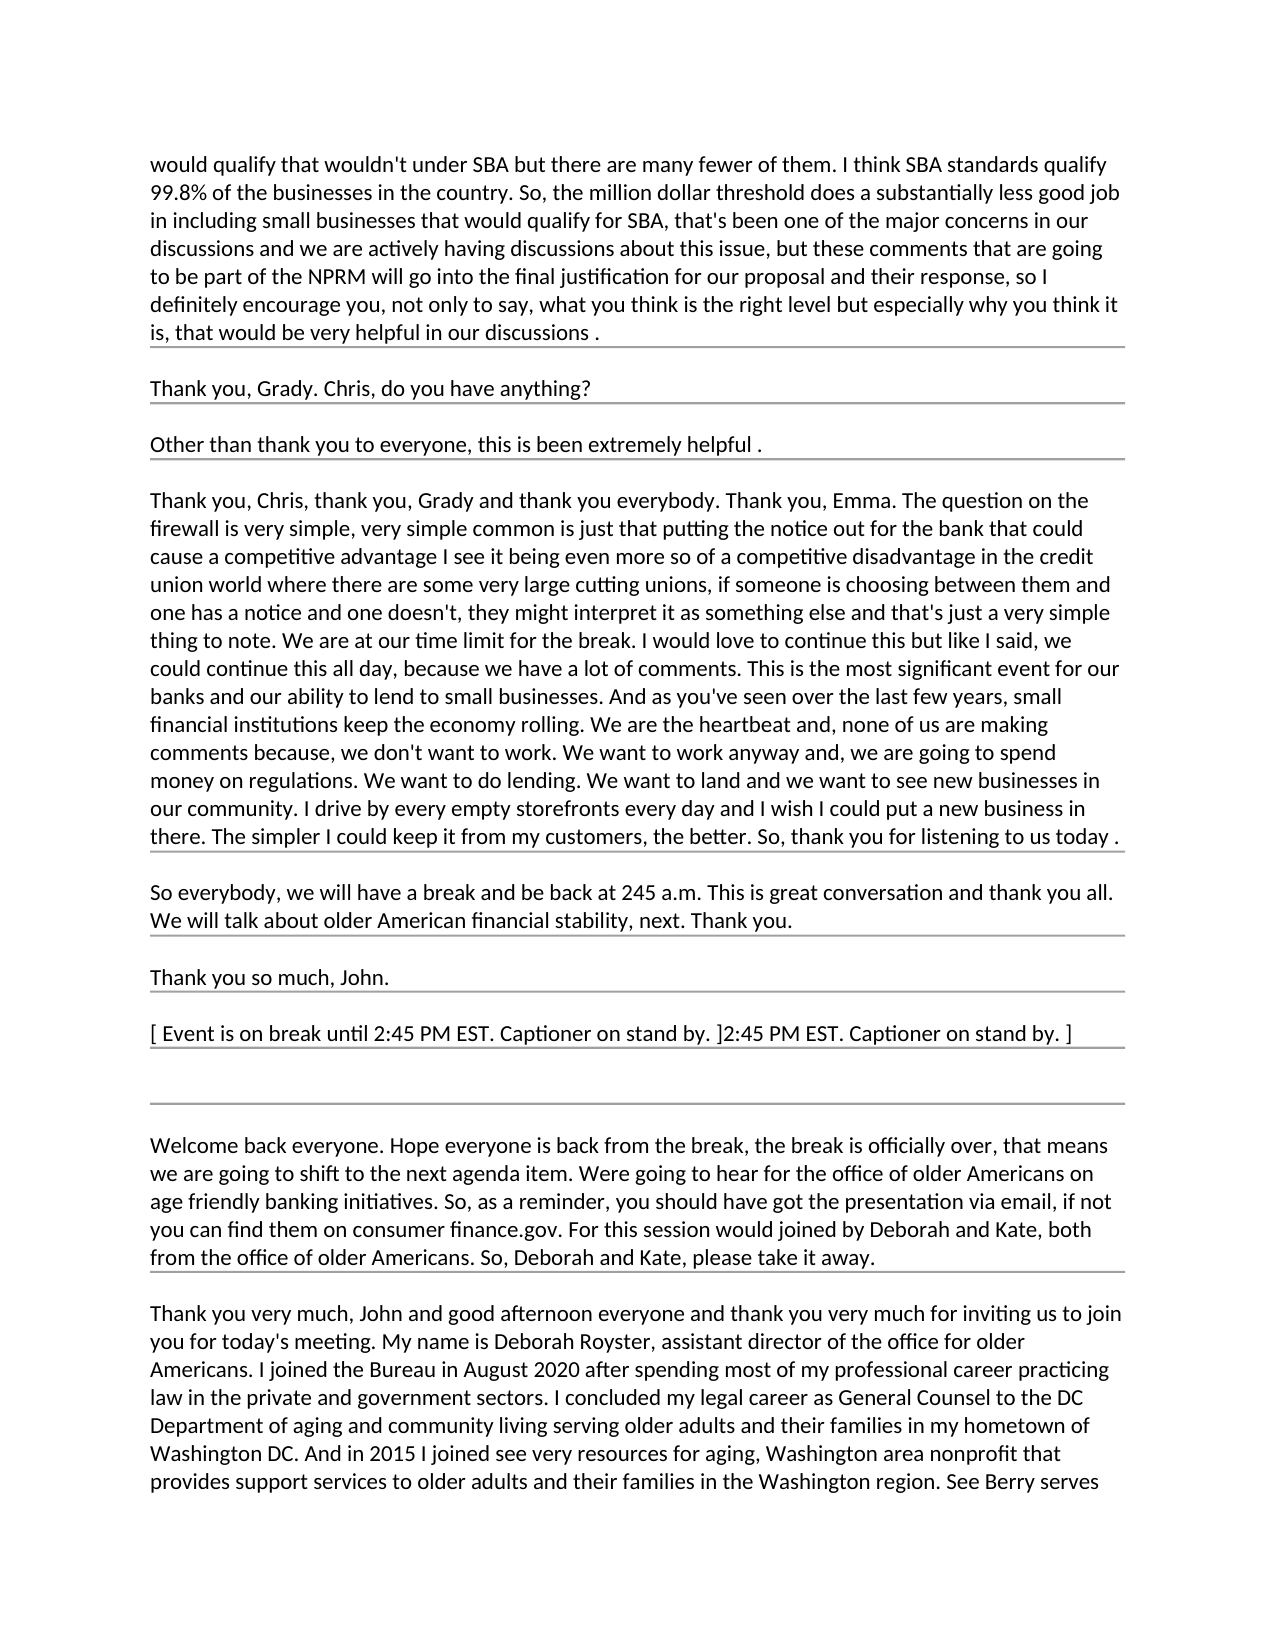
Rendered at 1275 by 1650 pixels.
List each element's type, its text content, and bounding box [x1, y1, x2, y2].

text Thank you so much, John. [150, 963, 1125, 990]
text Thank you, Grady. Chris, do you have anything? [150, 374, 1125, 402]
text [ Event is on break until 2:45 PM EST. Captioner on stand by. ]2:45 PM EST. Captioner on stand by. ] [150, 1019, 1125, 1046]
text Thank you, Chris, thank you, Grady and thank you everybody. Thank you, Emma. The question on the firewall is very simple, very simple common is just that putting the notice out for the bank that could cause a competitive advantage I see it being even more so of a competitive disadvantage in the credit union world where there are some very large cutting unions, if someone is choosing between them and one has a notice and one doesn't, they might interpret it as something else and that's just a very simple thing to note. We are at our time limit for the break. I would love to continue this but like I said, we could continue this all day, because we have a lot of comments. This is the most significant event for our banks and our ability to lend to small businesses. And as you've seen over the last few years, small financial institutions keep the economy rolling. We are the heartbeat and, none of us are making comments because, we don't want to work. We want to work anyway and, we are going to spend money on regulations. We want to do lending. We want to land and we want to see new businesses in our community. I drive by every empty storefronts every day and I wish I could put a new business in there. The simpler I could keep it from my customers, the better. So, thank you for listening to us today . [150, 486, 1125, 850]
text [150, 1299, 1125, 1495]
text So everybody, we will have a break and be back at 245 a.m. This is great conversation and thank you all. We will talk about older American financial stability, next. Thank you. [150, 878, 1125, 934]
text Welcome back everyone. Hope everyone is back from the break, the break is officially over, that means we are going to shift to the next agenda item. Were going to hear for the office of older Americans on age friendly banking initiatives. So, as a reminder, you should have got the presentation via email, if not you can find them on consumer finance.gov. For this session would joined by Deborah and Kate, both from the office of older Americans. So, Deborah and Kate, please take it away. [150, 1131, 1125, 1270]
text Other than thank you to everyone, this is been extremely helpful . [150, 430, 1125, 458]
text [150, 150, 1125, 346]
